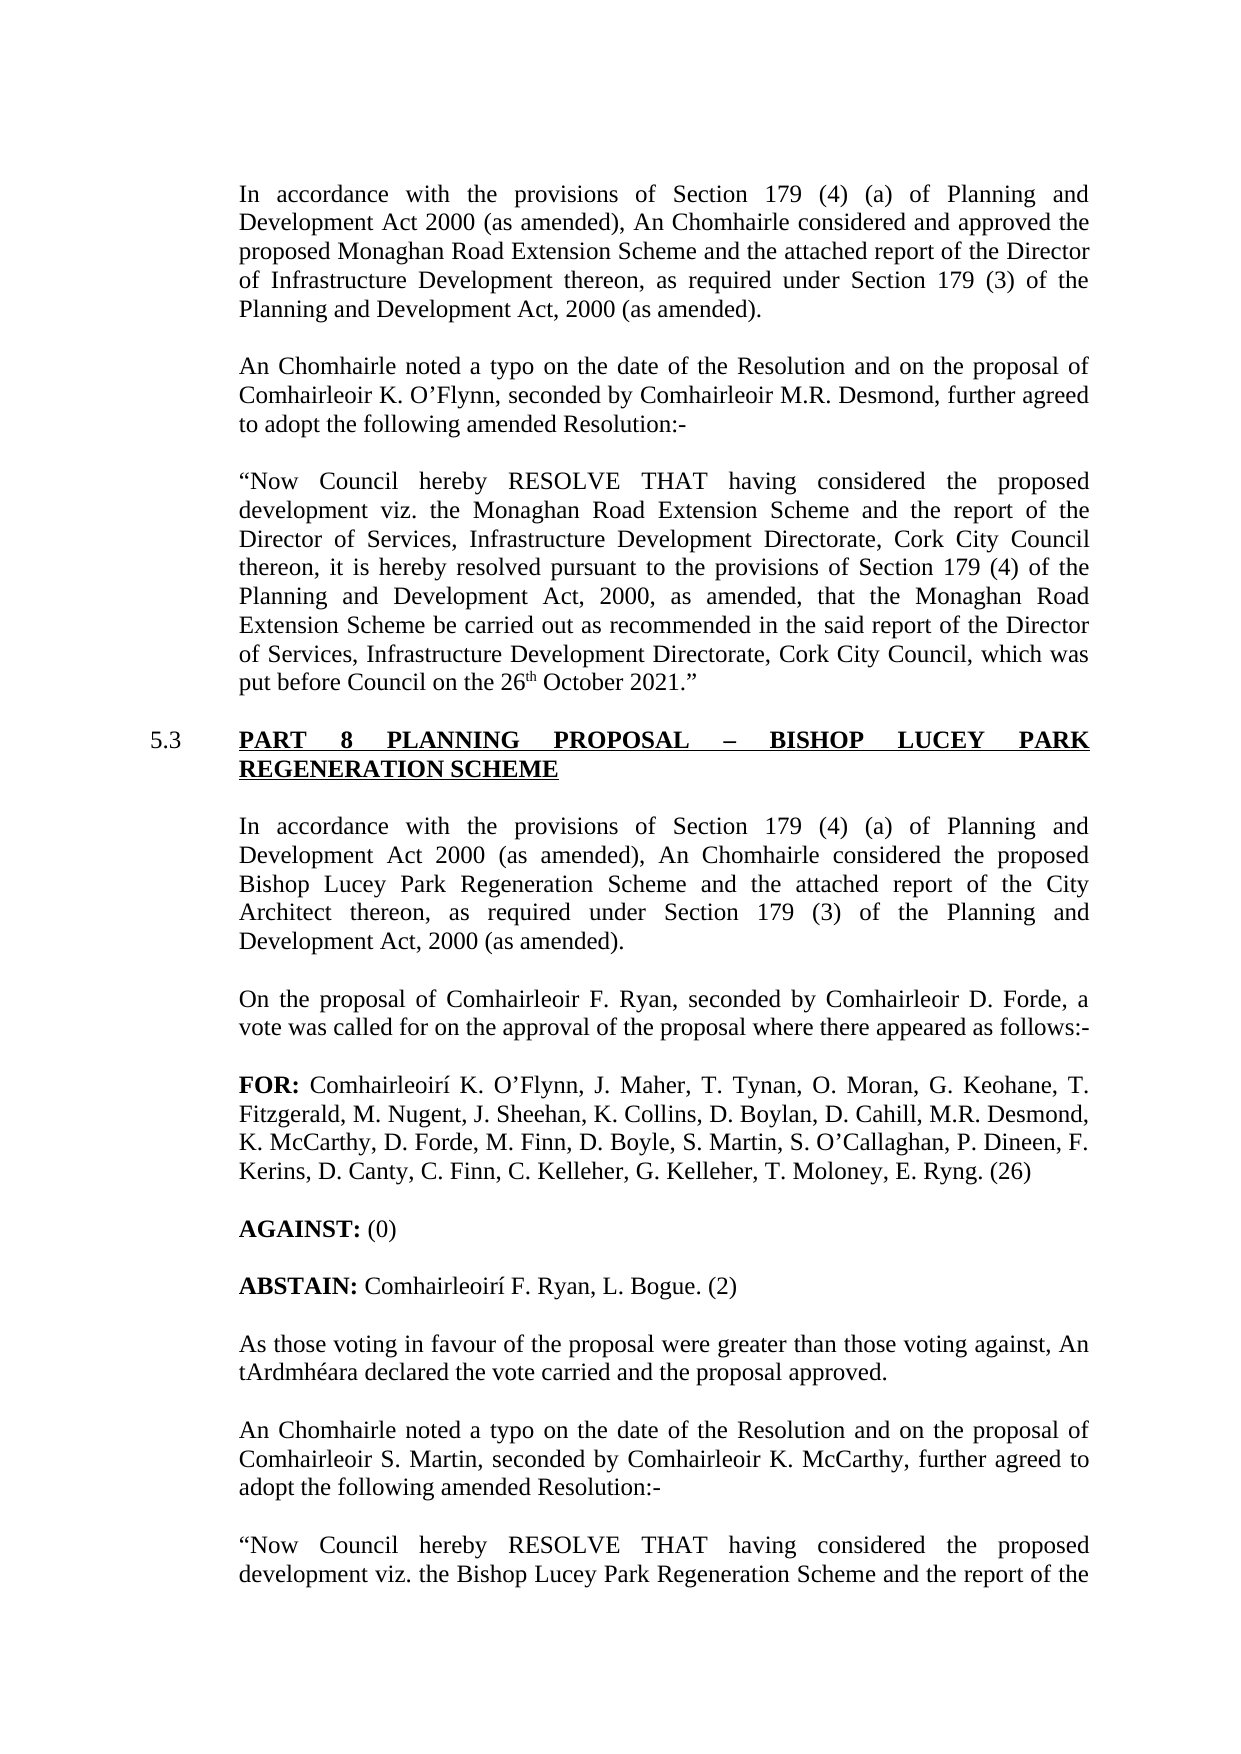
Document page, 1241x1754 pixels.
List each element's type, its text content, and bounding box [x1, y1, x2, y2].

text ABSTAIN: Comhairleoirí F. Ryan, L. Bogue. (2) [239, 1271, 1090, 1300]
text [239, 1530, 1090, 1587]
text In accordance with the provisions of Section 179 (4) (a) of Planning and Development Act 2000 (as amended), An Chomhairle considered the proposed Bishop Lucey Park Regeneration Scheme and the attached report of the City Architect thereon, as required under Section 179 (3) of the Planning and Development Act, 2000 (as amended). [239, 811, 1090, 955]
text In accordance with the provisions of Section 179 (4) (a) of Planning and Development Act 2000 (as amended), An Chomhairle considered and approved the proposed Monaghan Road Extension Scheme and the attached report of the Director of Infrastructure Development thereon, as required under Section 179 (3) of the Planning and Development Act, 2000 (as amended). [239, 179, 1090, 322]
text AGAINST: (0) [239, 1214, 1090, 1242]
text 5.3 PART 8 PLANNING PROPOSAL – BISHOP LUCEY PARK REGENERATION SCHEME [150, 725, 1090, 782]
text As those voting in favour of the proposal were greater than those voting against, An tArdmhéara declared the vote carried and the proposal approved. [239, 1329, 1090, 1386]
text On the proposal of Comhairleoir F. Ryan, seconded by Comhairleoir D. Forde, a vote was called for on the approval of the proposal where there appeared as follows:- [239, 984, 1090, 1041]
text “Now Council hereby RESOLVE THAT having considered the proposed development viz. the Monaghan Road Extension Scheme and the report of the Director of Services, Infrastructure Development Directorate, Cork City Council thereon, it is hereby resolved pursuant to the provisions of Section 179 (4) of the Planning and Development Act, 2000, as amended, that the Monaghan Road Extension Scheme be carried out as recommended in the said report of the Director of Services, Infrastructure Development Directorate, Cork City Council, which was put before Council on the 26th October 2021.” [239, 466, 1090, 696]
text An Chomhairle noted a typo on the date of the Resolution and on the proposal of Comhairleoir S. Martin, seconded by Comhairleoir K. McCarthy, further agreed to adopt the following amended Resolution:- [239, 1415, 1090, 1501]
text FOR: Comhairleoirí K. O’Flynn, J. Maher, T. Tynan, O. Moran, G. Keohane, T. Fitzgerald, M. Nugent, J. Sheehan, K. Collins, D. Boylan, D. Cahill, M.R. Desmond, K. McCarthy, D. Forde, M. Finn, D. Boyle, S. Martin, S. O’Callaghan, P. Dineen, F. Kerins, D. Canty, C. Finn, C. Kelleher, G. Kelleher, T. Moloney, E. Ryng. (26) [239, 1070, 1090, 1185]
text An Chomhairle noted a typo on the date of the Resolution and on the proposal of Comhairleoir K. O’Flynn, seconded by Comhairleoir M.R. Desmond, further agreed to adopt the following amended Resolution:- [239, 351, 1090, 437]
